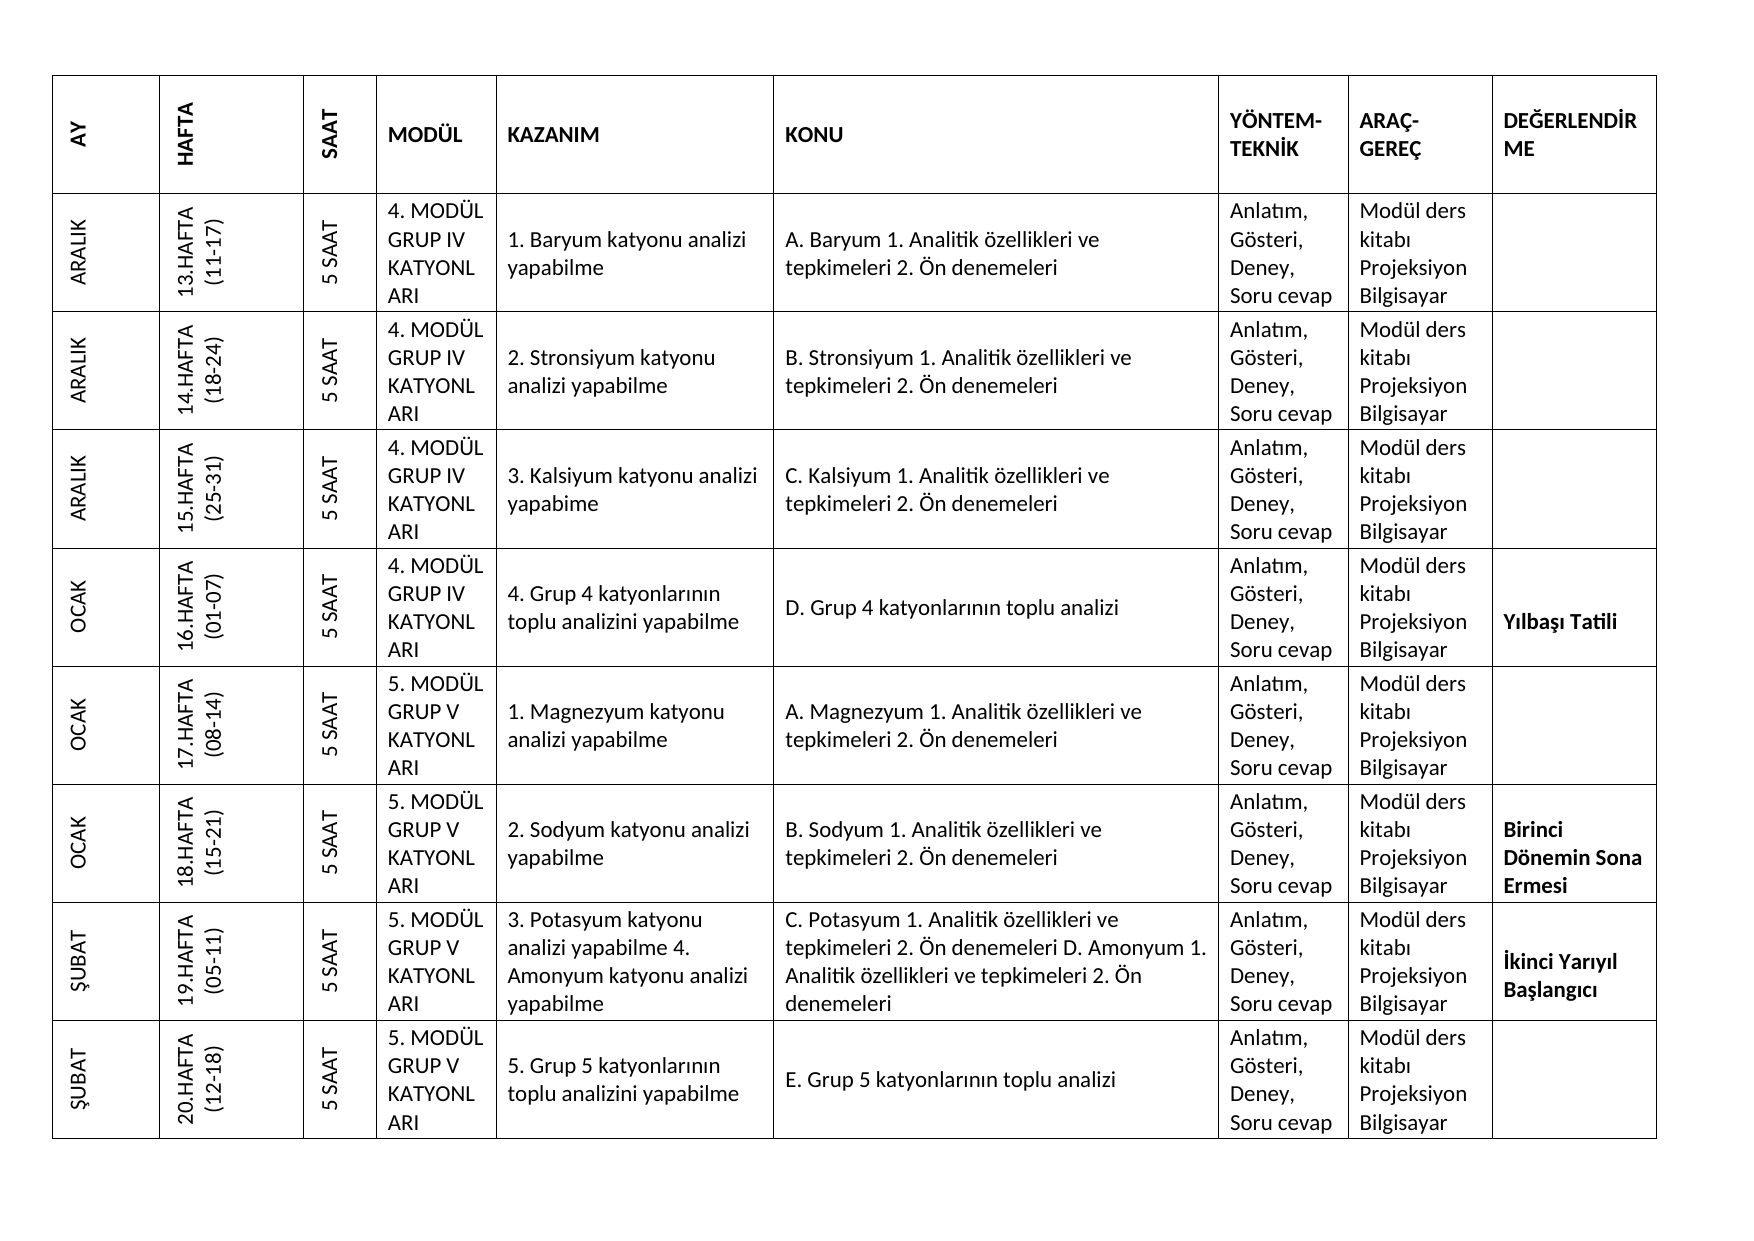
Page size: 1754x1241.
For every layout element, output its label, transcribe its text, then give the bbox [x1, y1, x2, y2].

table_cell 13.HAFTA(11-17) [160, 194, 303, 311]
table_cell ŞUBAT [53, 1021, 159, 1138]
table_header KAZANIM [497, 76, 773, 193]
table_cell 14.HAFTA(18-24) [160, 312, 303, 429]
table_cell 5 SAAT [304, 667, 376, 784]
table_cell 4. MODÜL GRUP IV KATYONLARI [377, 430, 496, 547]
table_cell D. Grup 4 katyonlarının toplu analizi [774, 549, 1218, 666]
table_cell B. Sodyum 1. Analitik özellikleri ve tepkimeleri 2. Ön denemeleri [774, 785, 1218, 902]
table_header ARAÇ-GEREÇ [1349, 76, 1492, 193]
table_header AY [53, 76, 159, 193]
table_cell 5 SAAT [304, 430, 376, 547]
table_header SAAT [304, 76, 376, 193]
table_cell OCAK [53, 549, 159, 666]
table_cell 20.HAFTA(12-18) [160, 1021, 303, 1138]
table_cell OCAK [53, 667, 159, 784]
table_cell Anlatım, Gösteri, Deney, Soru cevap [1219, 430, 1348, 547]
table_cell 5. Grup 5 katyonlarının toplu analizini yapabilme [497, 1021, 773, 1138]
table_header KONU [774, 76, 1218, 193]
table_cell Yılbaşı Tatili [1493, 549, 1656, 666]
table_cell 16.HAFTA(01-07) [160, 549, 303, 666]
table_cell 18.HAFTA(15-21) [160, 785, 303, 902]
table_cell Anlatım, Gösteri, Deney, Soru cevap [1219, 667, 1348, 784]
table_cell 1. Baryum katyonu analizi yapabilme [497, 194, 773, 311]
table_cell 17.HAFTA(08-14) [160, 667, 303, 784]
table_cell 5 SAAT [304, 785, 376, 902]
table_cell Modül ders kitabı Projeksiyon Bilgisayar [1349, 312, 1492, 429]
table_cell ŞUBAT [53, 903, 159, 1020]
table_cell A. Magnezyum 1. Analitik özellikleri ve tepkimeleri 2. Ön denemeleri [774, 667, 1218, 784]
table_cell 5 SAAT [304, 312, 376, 429]
table_cell Anlatım, Gösteri, Deney, Soru cevap [1219, 1021, 1348, 1138]
table_cell [1493, 430, 1656, 547]
table_cell ARALIK [53, 194, 159, 311]
table_cell 5 SAAT [304, 194, 376, 311]
table_cell 5. MODÜL GRUP V KATYONLARI [377, 785, 496, 902]
table_cell Birinci Dönemin Sona Ermesi [1493, 785, 1656, 902]
table_cell [1493, 1021, 1656, 1138]
table_header HAFTA [160, 76, 303, 193]
table_cell 3. Kalsiyum katyonu analizi yapabime [497, 430, 773, 547]
table_cell C. Potasyum 1. Analitik özellikleri ve tepkimeleri 2. Ön denemeleri D. Amonyum 1. Analitik özellikleri ve tepkimeleri 2. Ön denemeleri [774, 903, 1218, 1020]
table_cell Modül ders kitabı Projeksiyon Bilgisayar [1349, 430, 1492, 547]
table_cell 15.HAFTA(25-31) [160, 430, 303, 547]
table_cell 5. MODÜL GRUP V KATYONLARI [377, 667, 496, 784]
table_cell İkinci Yarıyıl Başlangıcı [1493, 903, 1656, 1020]
table_cell 19.HAFTA(05-11) [160, 903, 303, 1020]
table_cell 5. MODÜL GRUP V KATYONLARI [377, 1021, 496, 1138]
table_header YÖNTEM-TEKNİK [1219, 76, 1348, 193]
table_cell 4. MODÜL GRUP IV KATYONLARI [377, 549, 496, 666]
table_cell 2. Stronsiyum katyonu analizi yapabilme [497, 312, 773, 429]
table_cell 2. Sodyum katyonu analizi yapabilme [497, 785, 773, 902]
table_cell Anlatım, Gösteri, Deney, Soru cevap [1219, 194, 1348, 311]
table_cell 5 SAAT [304, 1021, 376, 1138]
table_cell Anlatım, Gösteri, Deney, Soru cevap [1219, 549, 1348, 666]
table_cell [1349, 1021, 1492, 1138]
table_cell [1349, 194, 1492, 311]
table_cell A. Baryum 1. Analitik özellikleri ve tepkimeleri 2. Ön denemeleri [774, 194, 1218, 311]
table_cell Anlatım, Gösteri, Deney, Soru cevap [1219, 785, 1348, 902]
table_cell Anlatım, Gösteri, Deney, Soru cevap [1219, 312, 1348, 429]
table_cell 4. Grup 4 katyonlarının toplu analizini yapabilme [497, 549, 773, 666]
table_cell 1. Magnezyum katyonu analizi yapabilme [497, 667, 773, 784]
table_cell Modül ders kitabı Projeksiyon Bilgisayar [1349, 549, 1492, 666]
table_cell 4. MODÜL GRUP IV KATYONLARI [377, 194, 496, 311]
table_cell OCAK [53, 785, 159, 902]
table_cell Modül ders kitabı Projeksiyon Bilgisayar [1349, 667, 1492, 784]
table_cell ARALIK [53, 430, 159, 547]
table_cell 5. MODÜL GRUP V KATYONLARI [377, 903, 496, 1020]
table_cell 3. Potasyum katyonu analizi yapabilme 4. Amonyum katyonu analizi yapabilme [497, 903, 773, 1020]
table_cell Modül ders kitabı Projeksiyon Bilgisayar [1349, 785, 1492, 902]
table_header MODÜL [377, 76, 496, 193]
table_cell [1493, 667, 1656, 784]
table_cell C. Kalsiyum 1. Analitik özellikleri ve tepkimeleri 2. Ön denemeleri [774, 430, 1218, 547]
table_cell 5 SAAT [304, 549, 376, 666]
table_cell [1493, 194, 1656, 311]
table_cell E. Grup 5 katyonlarının toplu analizi [774, 1021, 1218, 1138]
table_cell 5 SAAT [304, 903, 376, 1020]
table_cell Anlatım, Gösteri, Deney, Soru cevap [1219, 903, 1348, 1020]
table_cell Modül ders kitabı Projeksiyon Bilgisayar [1349, 903, 1492, 1020]
table_cell 4. MODÜL GRUP IV KATYONLARI [377, 312, 496, 429]
table_header DEĞERLENDİRME [1493, 76, 1656, 193]
table_cell ARALIK [53, 312, 159, 429]
table_cell B. Stronsiyum 1. Analitik özellikleri ve tepkimeleri 2. Ön denemeleri [774, 312, 1218, 429]
table_cell [1493, 312, 1656, 429]
